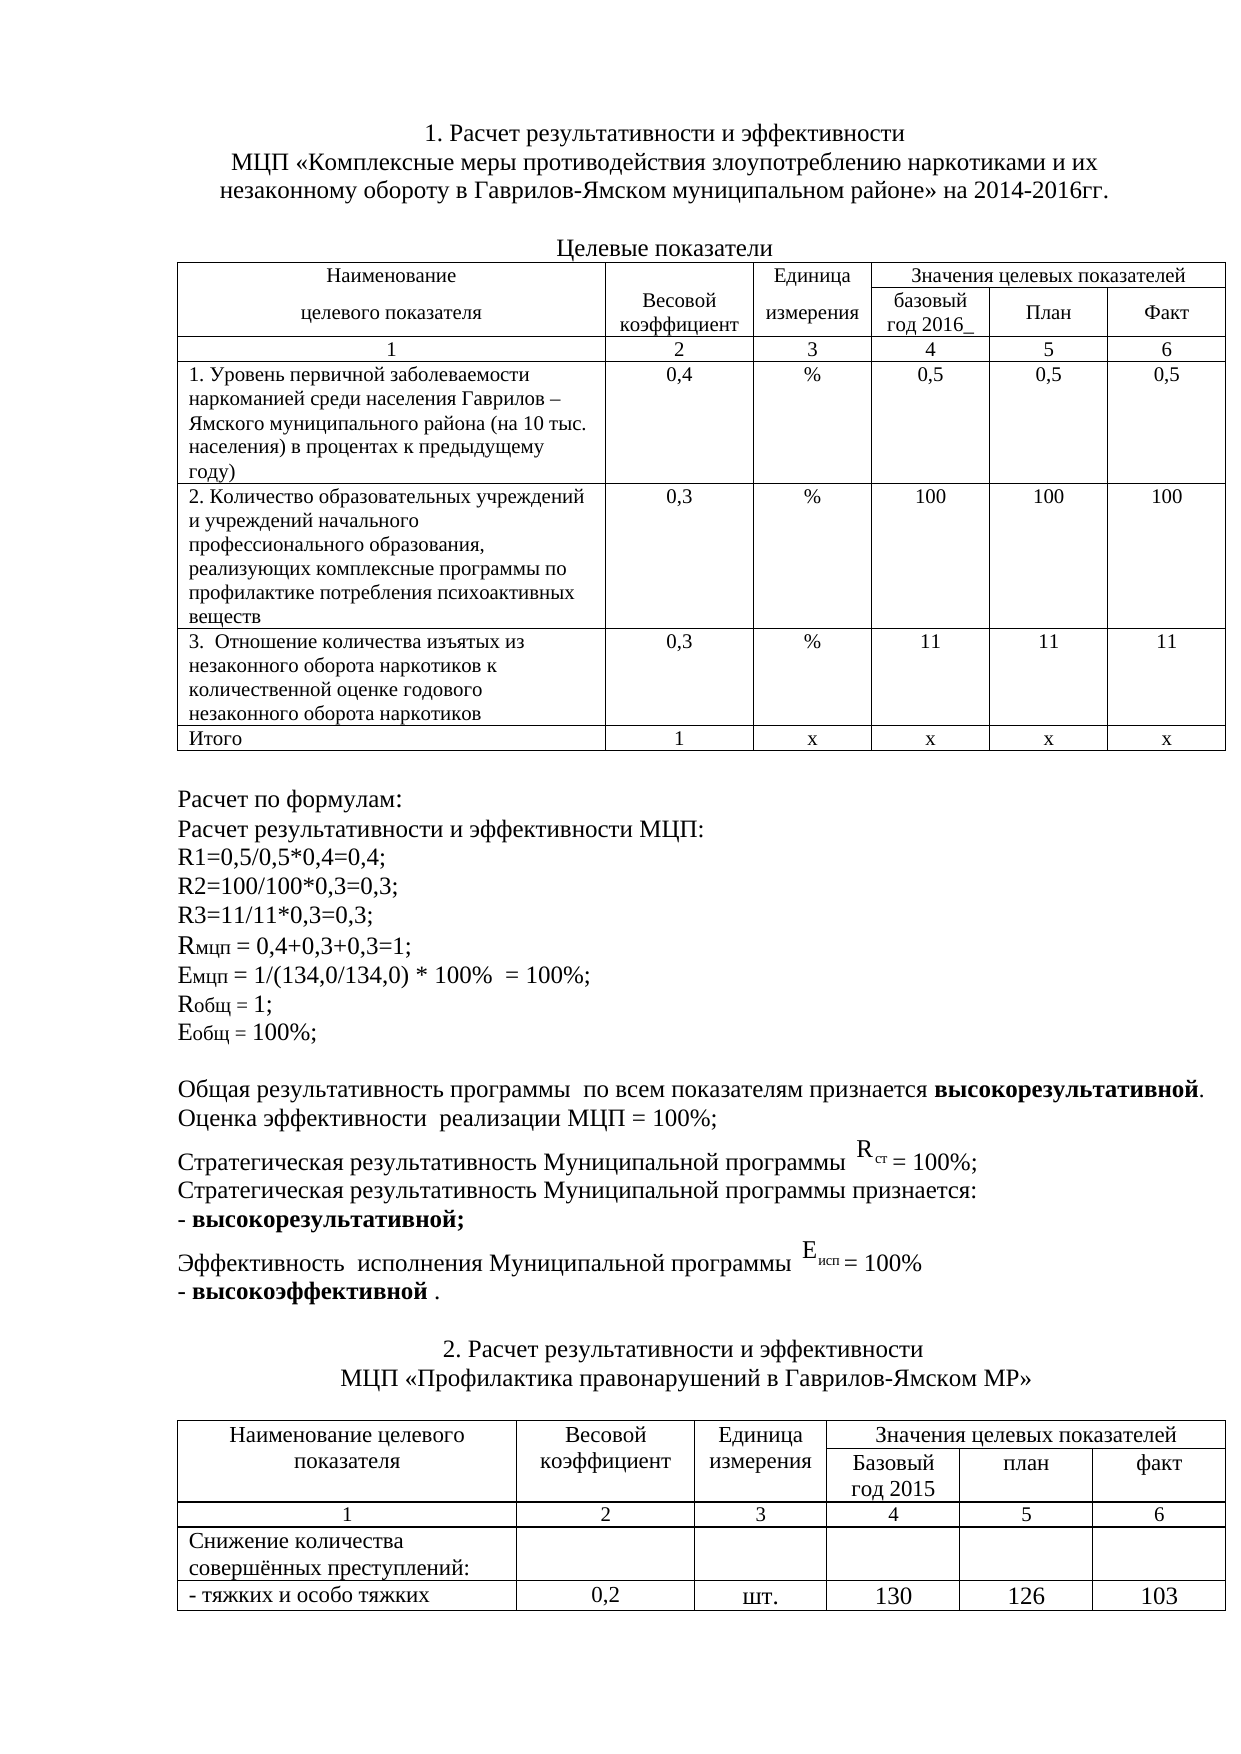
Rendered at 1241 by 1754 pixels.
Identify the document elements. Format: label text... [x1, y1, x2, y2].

table_cell измерения [754, 287, 871, 336]
text 2. Расчет результативности и эффективности [214, 1334, 1152, 1363]
table_cell 126 [960, 1581, 1092, 1610]
table_cell % [754, 629, 871, 725]
table_cell факт [1093, 1449, 1225, 1501]
table_header Наименование [178, 263, 605, 287]
table_cell Факт [1108, 288, 1225, 336]
table_cell 11 [990, 629, 1107, 725]
text R3=11/11*0,3=0,3; [177, 900, 1152, 929]
table_cell шт. [695, 1581, 826, 1610]
table_cell 0,5 [1108, 362, 1225, 483]
table_cell [827, 1528, 959, 1580]
text - высокорезультативной; [177, 1204, 1152, 1233]
table_cell [517, 1528, 694, 1580]
table_cell 100 [990, 484, 1107, 628]
text 1. Расчет результативности и эффективности [177, 118, 1152, 147]
table_header [606, 263, 753, 287]
table_header Единица [754, 263, 871, 287]
table_cell 1 [178, 1503, 516, 1526]
table_cell План [990, 288, 1107, 336]
table_cell 0,4 [606, 362, 753, 483]
table_cell [695, 1528, 826, 1580]
table_cell план [960, 1449, 1092, 1501]
table_cell х [990, 726, 1107, 750]
table_cell Базовый год 2015 [827, 1449, 959, 1501]
table_cell целевого показателя [178, 287, 605, 336]
table_cell 11 [1108, 629, 1225, 725]
table_cell 0,5 [990, 362, 1107, 483]
table_cell 130 [827, 1581, 959, 1610]
table_header Значения целевых показателей [827, 1421, 1225, 1448]
text Стратегическая результативность Муниципальной программы признается: [177, 1175, 1152, 1204]
table_header Значения целевых показателей [872, 263, 1225, 287]
text Еобщ = 100%; [177, 1017, 1152, 1046]
table_cell 4 [827, 1503, 959, 1526]
table_cell Весовой коэффициент [606, 287, 753, 336]
text Rобщ = 1; [177, 989, 1152, 1017]
text - высокоэффективной . [177, 1276, 1152, 1305]
text Rмцп = 0,4+0,3+0,3=1; [177, 929, 1152, 960]
table_cell х [754, 726, 871, 750]
table_cell 3. Отношение количества изъятых из незаконного оборота наркотиков к количественной оценке годового незаконного оборота наркотиков [178, 629, 605, 725]
table_cell [1093, 1528, 1225, 1580]
table_cell 100 [1108, 484, 1225, 628]
table_cell 1 [178, 337, 605, 361]
table_cell 3 [695, 1503, 826, 1526]
text R2=100/100*0,3=0,3; [177, 871, 1152, 900]
table_cell 1. Уровень первичной заболеваемости наркоманией среди населения Гаврилов – Ямского муниципального района (на 10 тыс. населения) в процентах к предыдущему году) [178, 362, 605, 483]
table_cell 6 [1093, 1503, 1225, 1526]
table_cell 2 [606, 337, 753, 361]
table_cell 100 [872, 484, 989, 628]
table_cell 4 [872, 337, 989, 361]
table_cell 0,5 [872, 362, 989, 483]
table_cell 2. Количество образовательных учреждений и учреждений начального профессионального образования, реализующих комплексные программы по профилактике потребления психоактивных веществ [178, 484, 605, 628]
table_cell % [754, 362, 871, 483]
table_cell 0,3 [606, 629, 753, 725]
text Емцп = 1/(134,0/134,0) * 100% = 100%; [177, 960, 1152, 989]
table_cell Итого [178, 726, 605, 750]
text МЦП «Комплексные меры противодействия злоупотреблению наркотиками и их незаконному обороту в Гаврилов-Ямском муниципальном районе» на 2014-2016гг. [177, 147, 1152, 204]
table_cell 103 [1093, 1581, 1225, 1610]
table_cell % [754, 484, 871, 628]
table_cell Снижение количества совершённых преступлений: [178, 1528, 516, 1580]
table_cell [960, 1528, 1092, 1580]
table_cell 5 [960, 1503, 1092, 1526]
text R1=0,5/0,5*0,4=0,4; [177, 842, 1152, 871]
text Эффективность исполнения Муниципальной программы = 100% [177, 1233, 1152, 1276]
table_cell 2 [517, 1503, 694, 1526]
table_cell х [872, 726, 989, 750]
table_cell 6 [1108, 337, 1225, 361]
table_cell базовый год 2016_ [872, 288, 989, 336]
text МЦП «Профилактика правонарушений в Гаврилов-Ямском МР» [214, 1363, 1152, 1391]
table_cell - тяжких и особо тяжких [178, 1581, 516, 1610]
table_cell 1 [606, 726, 753, 750]
text Целевые показатели [177, 233, 1152, 262]
table_cell х [1108, 726, 1225, 750]
text Расчет по формулам: [177, 783, 1152, 814]
table_header Общая результативность программы по всем показателям признается высокорезультативной. Оценка эффективности реализации МЦП = 100%; [148, 1074, 1240, 1132]
table_header Единица измерения [695, 1421, 826, 1501]
table_cell 11 [872, 629, 989, 725]
text Расчет результативности и эффективности МЦП: [177, 814, 1152, 842]
table_cell 0,3 [606, 484, 753, 628]
text Стратегическая результативность Муниципальной программы = 100%; [177, 1132, 1152, 1175]
table_cell 5 [990, 337, 1107, 361]
table_header Наименование целевого показателя [178, 1421, 516, 1501]
table_cell 0,2 [517, 1581, 694, 1610]
table_header Весовой коэффициент [517, 1421, 694, 1501]
table_cell 3 [754, 337, 871, 361]
